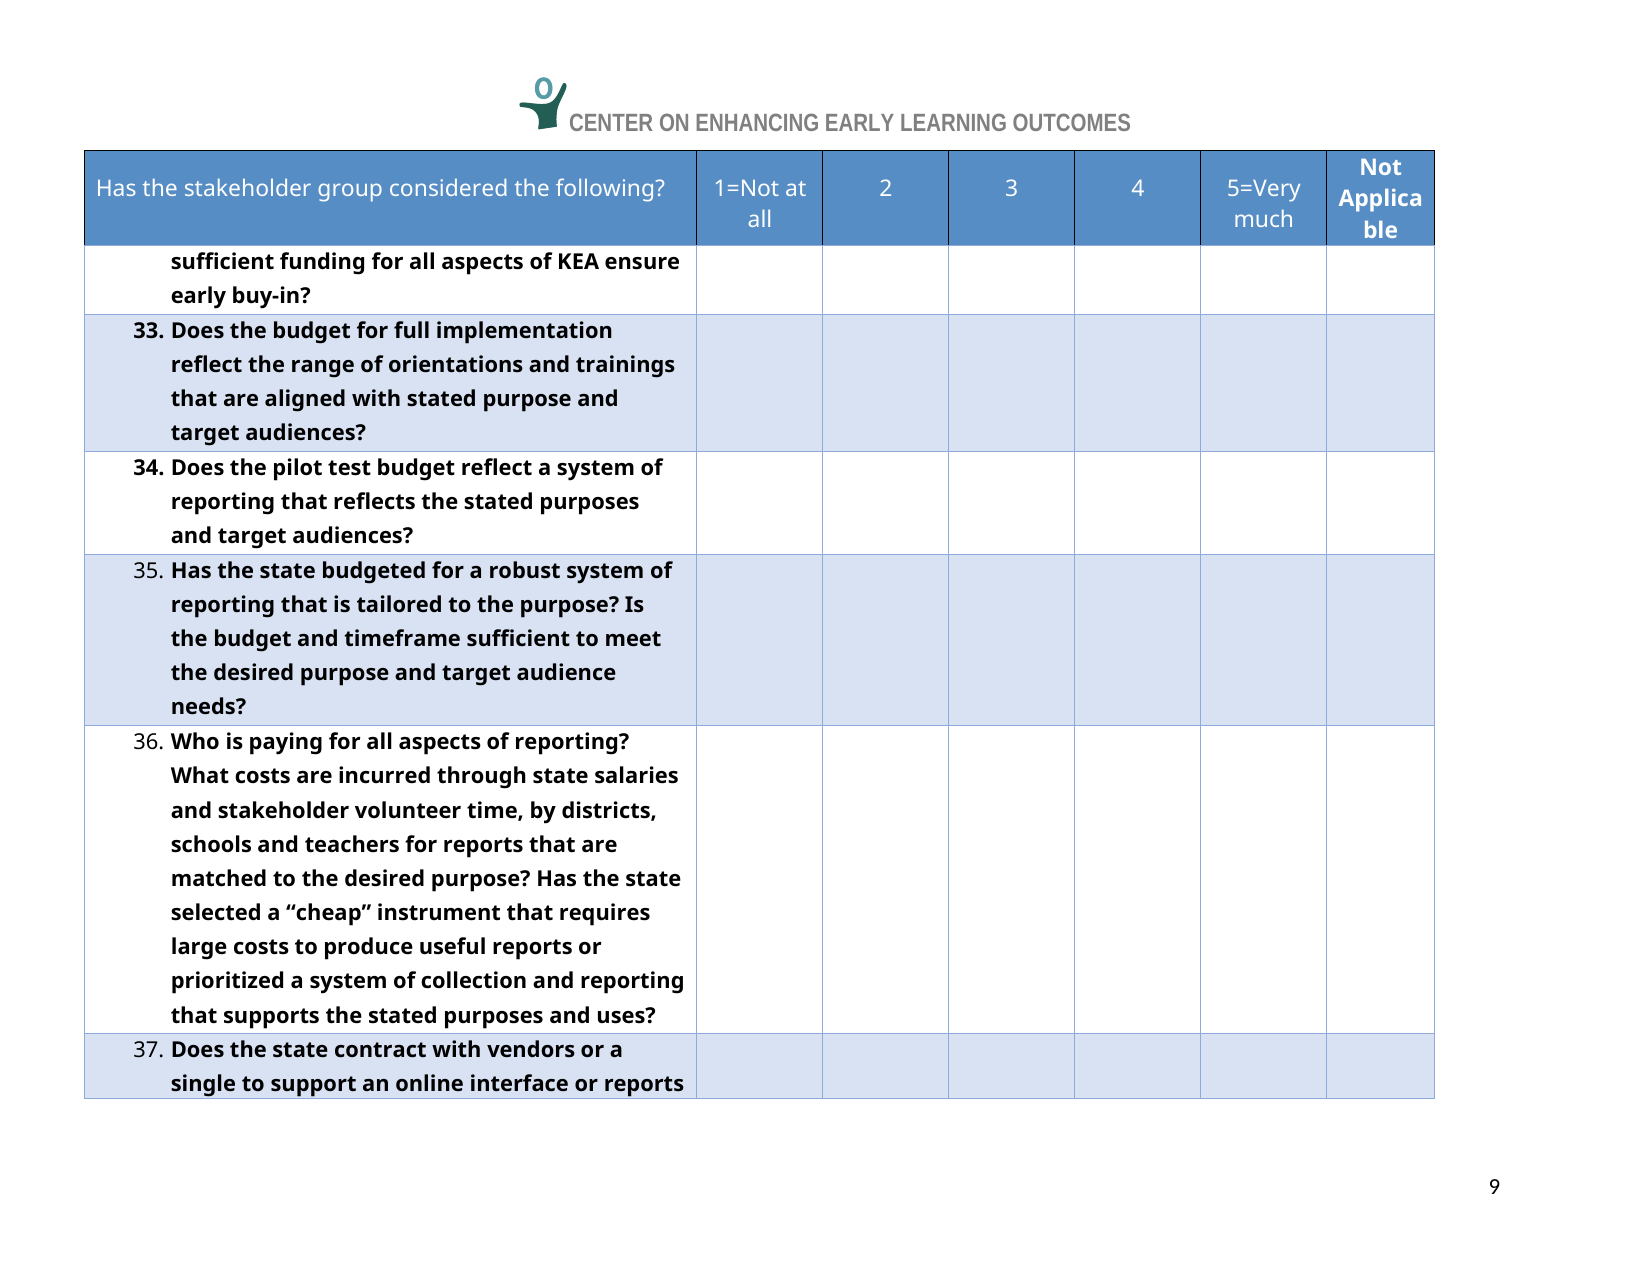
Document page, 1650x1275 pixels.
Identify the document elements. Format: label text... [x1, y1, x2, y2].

table_cell [1075, 452, 1200, 554]
table_cell [697, 452, 822, 554]
table_cell [1201, 315, 1326, 451]
table_cell [1327, 726, 1434, 1033]
table_cell [823, 315, 948, 451]
table_cell [1327, 315, 1434, 451]
table_cell [1327, 246, 1434, 314]
table_cell [823, 452, 948, 554]
table_cell [949, 1034, 1074, 1098]
table_cell [1201, 1034, 1326, 1098]
table_cell [697, 555, 822, 725]
table_cell [697, 246, 822, 314]
table_cell Has the state budgeted for a robust system of reporting that is tailored to the purpose? Is the budget and timeframe sufficient to meet the desired purpose and target audience needs? [85, 555, 696, 725]
table_cell Does the implementation budget include sufficient funding for all aspects of KEA ensure early buy-in? [85, 246, 696, 314]
table_cell Does the budget for full implementation reflect the range of orientations and trainings that are aligned with stated purpose and target audiences? [85, 315, 696, 451]
table_header 5=Very much [1201, 151, 1326, 245]
table_cell [1327, 1034, 1434, 1098]
table_header 3 [949, 151, 1074, 245]
table_cell [1201, 555, 1326, 725]
table_cell [697, 315, 822, 451]
table_cell [1201, 452, 1326, 554]
picture [518, 75, 569, 132]
table_cell [949, 246, 1074, 314]
table_header Not Applicable [1327, 151, 1434, 245]
table_cell [1075, 246, 1200, 314]
table_cell [823, 555, 948, 725]
table_cell [1201, 246, 1326, 314]
table_cell [1075, 1034, 1200, 1098]
table_cell [949, 452, 1074, 554]
table_header Has the stakeholder group considered the following? [85, 151, 696, 245]
table_cell [1075, 555, 1200, 725]
table_cell [697, 726, 822, 1033]
table_cell [823, 726, 948, 1033]
table_cell [1327, 452, 1434, 554]
table_cell [949, 315, 1074, 451]
table_cell [1201, 726, 1326, 1033]
table_cell Does the pilot test budget reflect a system of reporting that reflects the stated purposes and target audiences? [85, 452, 696, 554]
table_header 4 [1075, 151, 1200, 245]
table_cell [697, 1034, 822, 1098]
table_cell [949, 726, 1074, 1033]
table_cell [1075, 726, 1200, 1033]
table_cell [823, 1034, 948, 1098]
table_header 1=Not at all [697, 151, 822, 245]
table_header 2 [823, 151, 948, 245]
table_cell Who is paying for all aspects of reporting? What costs are incurred through state salaries and stakeholder volunteer time, by districts, schools and teachers for reports that are matched to the desired purpose? Has the state selected a “cheap” instrument that requires large costs to produce useful reports or prioritized a system of collection and reporting that supports the stated purposes and uses? [85, 726, 696, 1033]
table_cell [1327, 555, 1434, 725]
table_cell [949, 555, 1074, 725]
table_cell [823, 246, 948, 314]
table_cell [1075, 315, 1200, 451]
